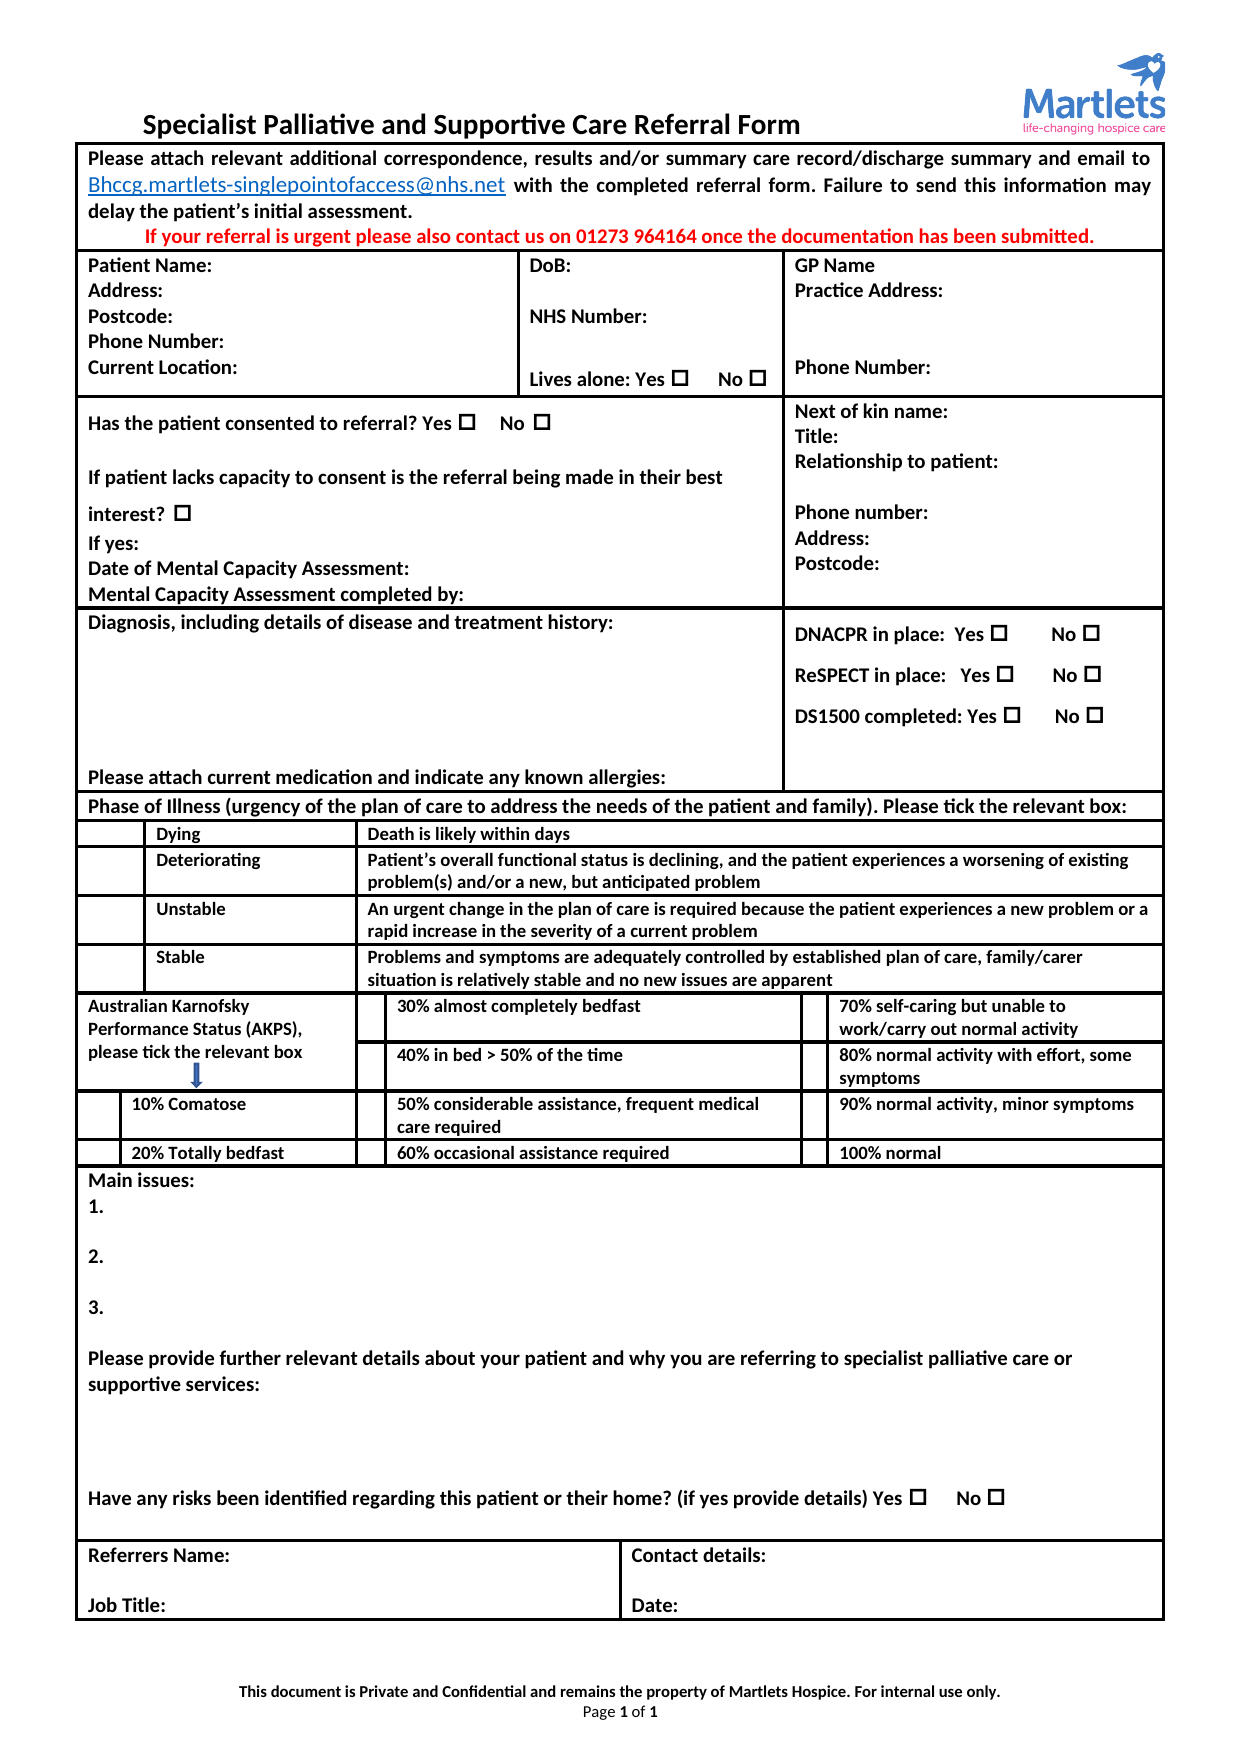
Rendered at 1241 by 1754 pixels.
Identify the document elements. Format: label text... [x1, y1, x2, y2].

table_cell Patient’s overall functional status is declining, and the patient experiences a worsening of existing problem(s) and/or a new, but anticipated problem [358, 848, 1162, 893]
table_cell 20% Totally bedfast [122, 1141, 355, 1164]
table_cell Contact details: Date: [622, 1542, 1162, 1618]
table_cell [78, 1093, 119, 1138]
table_cell Death is likely within days [358, 822, 1162, 844]
table_cell Referrers Name: Job Title: [78, 1542, 619, 1618]
table_cell Has the patient consented to referral? Yes □ No □ If patient lacks capacity to consent is the referral being made in their best interest? □ If yes: Date of Mental Capacity Assessment: Mental Capacity Assessment completed by: [78, 398, 782, 606]
table_cell Diagnosis, including details of disease and treatment history: Please attach current medication and indicate any known allergies: [78, 610, 782, 790]
table_header Please attach relevant additional correspondence, results and/or summary care record/discharge summary and email to Bhccg.martlets-singlepointofaccess@nhs.net with the completed referral form. Failure to send this information may delay the patient’s initial assessment. If your referral is urgent please also contact us on 01273 964164 once the documentation has been submitted. [78, 145, 1162, 249]
table_cell Deteriorating [146, 848, 355, 893]
table_cell Next of kin name: Title: Relationship to patient: Phone number: Address: Postcode: [785, 398, 1162, 606]
table_cell GP Name Practice Address: Phone Number: [785, 252, 1162, 395]
table_cell 40% in bed > 50% of the time [387, 1044, 800, 1089]
table_cell DNACPR in place: Yes □ No □ ReSPECT in place: Yes □ No □ DS1500 completed: Yes □ No □ [785, 610, 1162, 790]
table_cell [358, 995, 384, 1040]
table_cell Problems and symptoms are adequately controlled by established plan of care, family/carer situation is relatively stable and no new issues are apparent [358, 946, 1162, 991]
table_cell 100% normal [829, 1141, 1162, 1164]
table_cell Australian Karnofsky Performance Status (AKPS), please tick the relevant box [78, 995, 355, 1089]
table_cell [803, 1093, 826, 1138]
table_cell [803, 1141, 826, 1164]
table_cell [358, 1044, 384, 1089]
table_cell 80% normal activity with effort, some symptoms [829, 1044, 1162, 1089]
table_cell [358, 1093, 384, 1138]
table_cell Phase of Illness (urgency of the plan of care to address the needs of the patient and family). Please tick the relevant box: [78, 793, 1162, 818]
table_cell Stable [146, 946, 355, 991]
table_cell [358, 1141, 384, 1164]
table_cell [78, 848, 143, 893]
table_cell [78, 897, 143, 942]
table_cell 10% Comatose [122, 1093, 355, 1138]
table_cell 70% self-caring but unable to work/carry out normal activity [829, 995, 1162, 1040]
table_cell Dying [146, 822, 355, 844]
table_cell [78, 946, 143, 991]
table_cell 30% almost completely bedfast [387, 995, 800, 1040]
table_cell [803, 995, 826, 1040]
table_cell 90% normal activity, minor symptoms [829, 1093, 1162, 1138]
table_cell Patient Name: Address: Postcode: Phone Number: Current Location: [78, 252, 517, 395]
table_cell [78, 822, 143, 844]
table_cell [803, 1044, 826, 1089]
table_cell Main issues: 1. 2. 3. Please provide further relevant details about your patient and why you are referring to specialist palliative care or supportive services: Have any risks been identified regarding this patient or their home? (if yes provide details) Yes □ No □ [78, 1168, 1162, 1539]
picture [1023, 53, 1166, 135]
table_cell An urgent change in the plan of care is required because the patient experiences a new problem or a rapid increase in the severity of a current problem [358, 897, 1162, 942]
table_cell 60% occasional assistance required [387, 1141, 800, 1164]
table_cell 50% considerable assistance, frequent medical care required [387, 1093, 800, 1138]
table_cell [78, 1141, 119, 1164]
table_cell Unstable [146, 897, 355, 942]
table_cell DoB: NHS Number: Lives alone: Yes □ No □ [520, 252, 782, 395]
